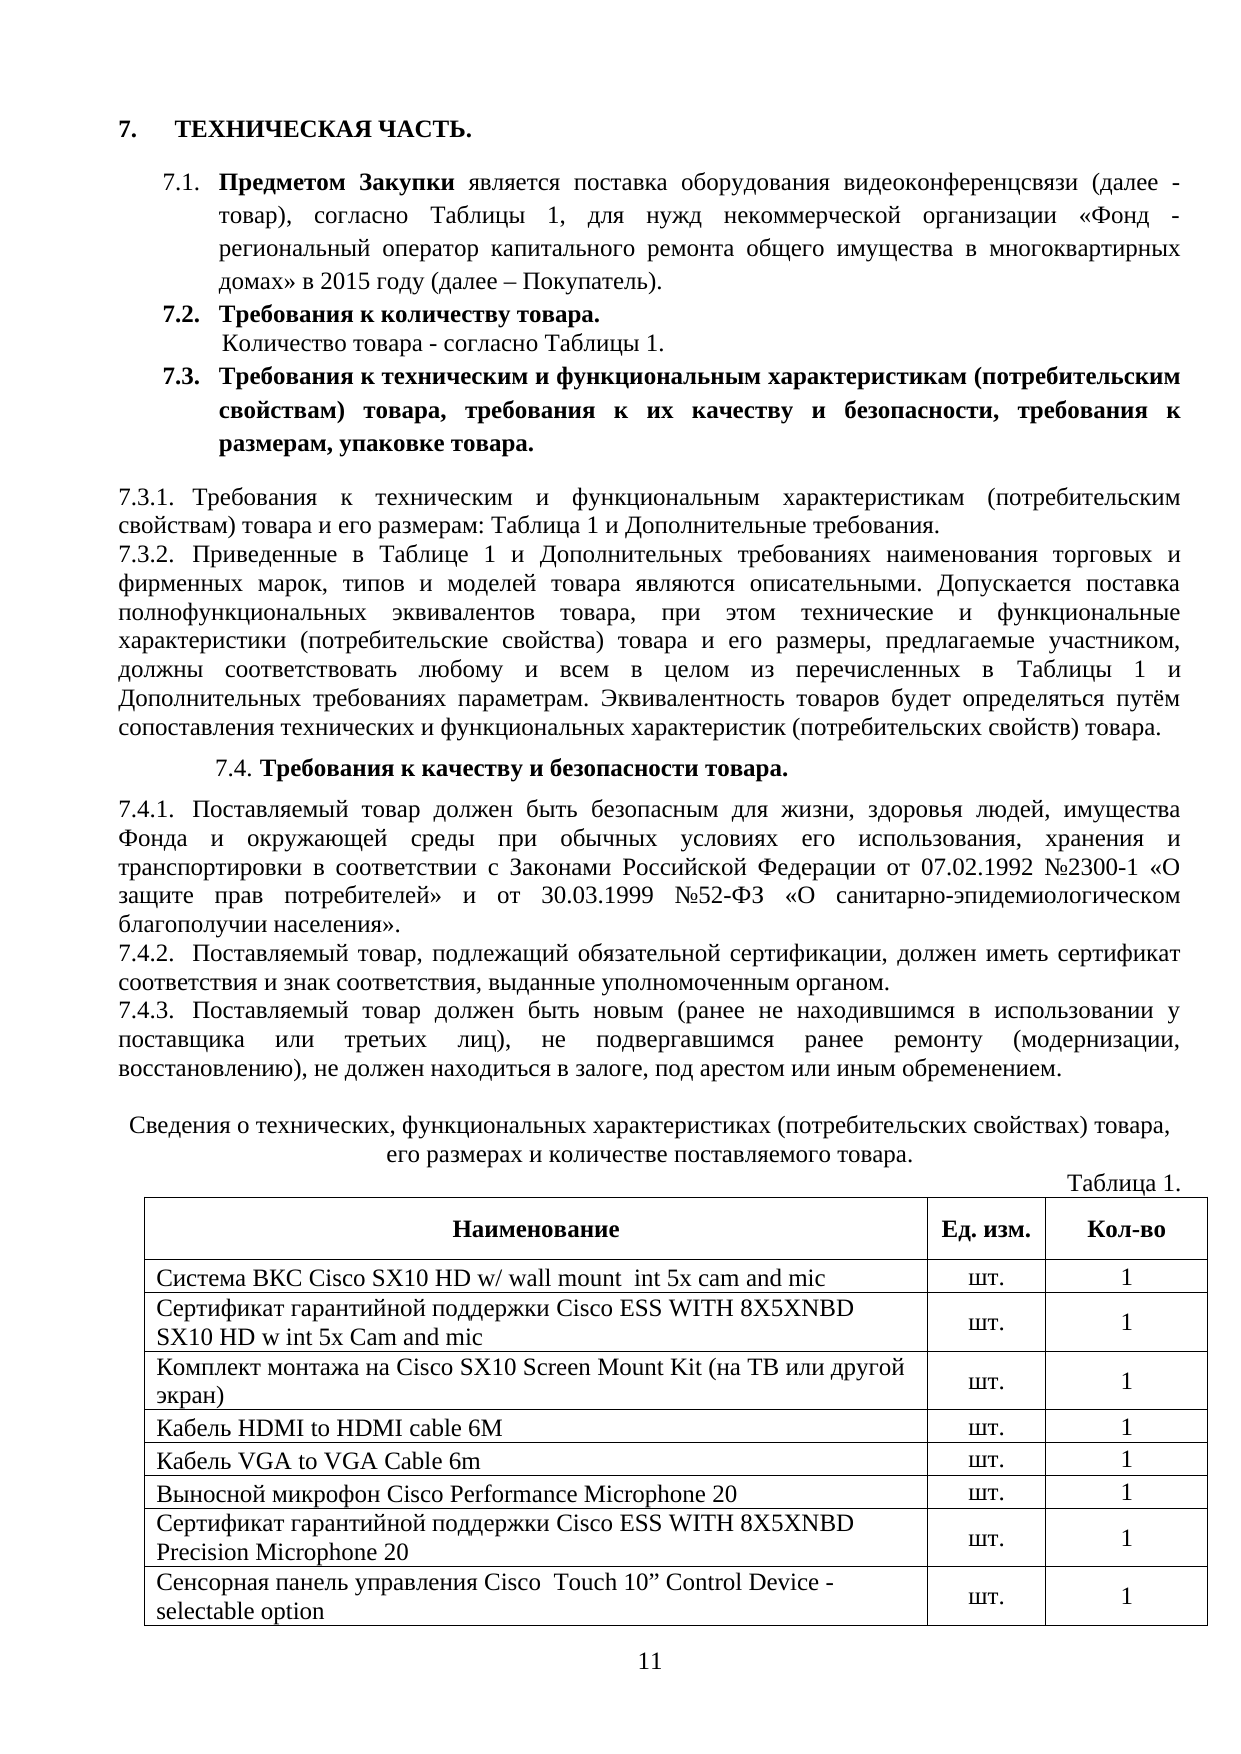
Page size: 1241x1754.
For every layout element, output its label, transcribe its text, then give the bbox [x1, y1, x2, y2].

table_cell шт. [928, 1293, 1045, 1351]
table_cell 1 [1046, 1567, 1207, 1624]
table_cell 1 [1046, 1352, 1207, 1409]
list Предметом Закупки является поставка оборудования видеоконференцсвязи (далее - товар), согласно Таблицы 1, для нужд некоммерческой организации «Фонд - региональный оператор капитального ремонта общего имущества в многоквартирных домах» в 2015 году (далее – Покупатель). [162, 167, 1181, 295]
text Сведения о технических, функциональных характеристиках (потребительских свойствах) товара, его размерах и количестве поставляемого товара. [118, 1110, 1181, 1168]
table_cell шт. [928, 1567, 1045, 1624]
table_cell Сертификат гарантийной поддержки Cisco ESS WITH 8X5XNBD SX10 HD w int 5x Cam and mic [145, 1293, 927, 1351]
table_cell шт. [928, 1410, 1045, 1442]
text 7.4.1. Поставляемый товар должен быть безопасным для жизни, здоровья людей, имущества Фонда и окружающей среды при обычных условиях его использования, хранения и транспортировки в соответствии с Законами Российской Федерации от 07.02.1992 №2300-1 «О защите прав потребителей» и от 30.03.1999 №52-ФЗ «О санитарно-эпидемиологическом благополучии населения». [118, 794, 1181, 938]
table_cell Сенсорная панель управления Cisco Touch 10” Control Device - selectable option [145, 1567, 927, 1624]
subtitle ТЕХНИЧЕСКАЯ ЧАСТЬ. [118, 114, 1181, 142]
table_header Наименование [145, 1198, 927, 1259]
text 7.3.1. Требования к техническим и функциональным характеристикам (потребительским свойствам) товара и его размерам: Таблица 1 и Дополнительные требования. [118, 482, 1181, 539]
table_cell 1 [1046, 1443, 1207, 1475]
table_cell 1 [1046, 1260, 1207, 1292]
table_cell 1 [1046, 1410, 1207, 1442]
table_cell 1 [1046, 1476, 1207, 1507]
text 7.4.3. Поставляемый товар должен быть новым (ранее не находившимся в использовании у поставщика или третьих лиц), не подвергавшимся ранее ремонту (модернизации, восстановлению), не должен находиться в залоге, под арестом или иным обременением. [118, 995, 1181, 1082]
table_header Кол-во [1046, 1198, 1207, 1259]
text Таблица 1. [118, 1168, 1181, 1197]
table_cell Кабель HDMI to HDMI cable 6M [145, 1410, 927, 1442]
table_cell Сертификат гарантийной поддержки Cisco ESS WITH 8X5XNBD Precision Microphone 20 [145, 1509, 927, 1566]
table_cell Комплект монтажа на Cisco SX10 Screen Mount Kit (на ТВ или другой экран) [145, 1352, 927, 1409]
table_cell шт. [928, 1476, 1045, 1507]
text 7.3.2. Приведенные в Таблице 1 и Дополнительных требованиях наименования торговых и фирменных марок, типов и моделей товара являются описательными. Допускается поставка полнофункциональных эквивалентов товара, при этом технические и функциональные характеристики (потребительские свойства) товара и его размеры, предлагаемые участником, должны соответствовать любому и всем в целом из перечисленных в Таблицы 1 и Дополнительных требованиях параметрам. Эквивалентность товаров будет определяться путём сопоставления технических и функциональных характеристик (потребительских свойств) товара. [118, 539, 1181, 740]
table_header Ед. изм. [928, 1198, 1045, 1259]
table_cell шт. [928, 1260, 1045, 1292]
list Требования к количеству товара. [162, 299, 1181, 328]
table_cell 1 [1046, 1293, 1207, 1351]
table_cell шт. [928, 1509, 1045, 1566]
text Количество товара - согласно Таблицы 1. [222, 328, 1181, 357]
text 7.4. Требования к качеству и безопасности товара. [215, 753, 1181, 782]
table_cell шт. [928, 1352, 1045, 1409]
list Требования к техническим и функциональным характеристикам (потребительским свойствам) товара, требования к их качеству и безопасности, требования к размерам, упаковке товара. [162, 357, 1181, 457]
table_cell Выносной микрофон Cisco Performance Microphone 20 [145, 1476, 927, 1507]
table_cell Система ВКС Cisco SX10 HD w/ wall mount int 5x cam and mic [145, 1260, 927, 1292]
table_cell Кабель VGA to VGA Cable 6m [145, 1443, 927, 1475]
table_cell шт. [928, 1443, 1045, 1475]
text 7.4.2. Поставляемый товар, подлежащий обязательной сертификации, должен иметь сертификат соответствия и знак соответствия, выданные уполномоченным органом. [118, 938, 1181, 995]
table_cell 1 [1046, 1509, 1207, 1566]
